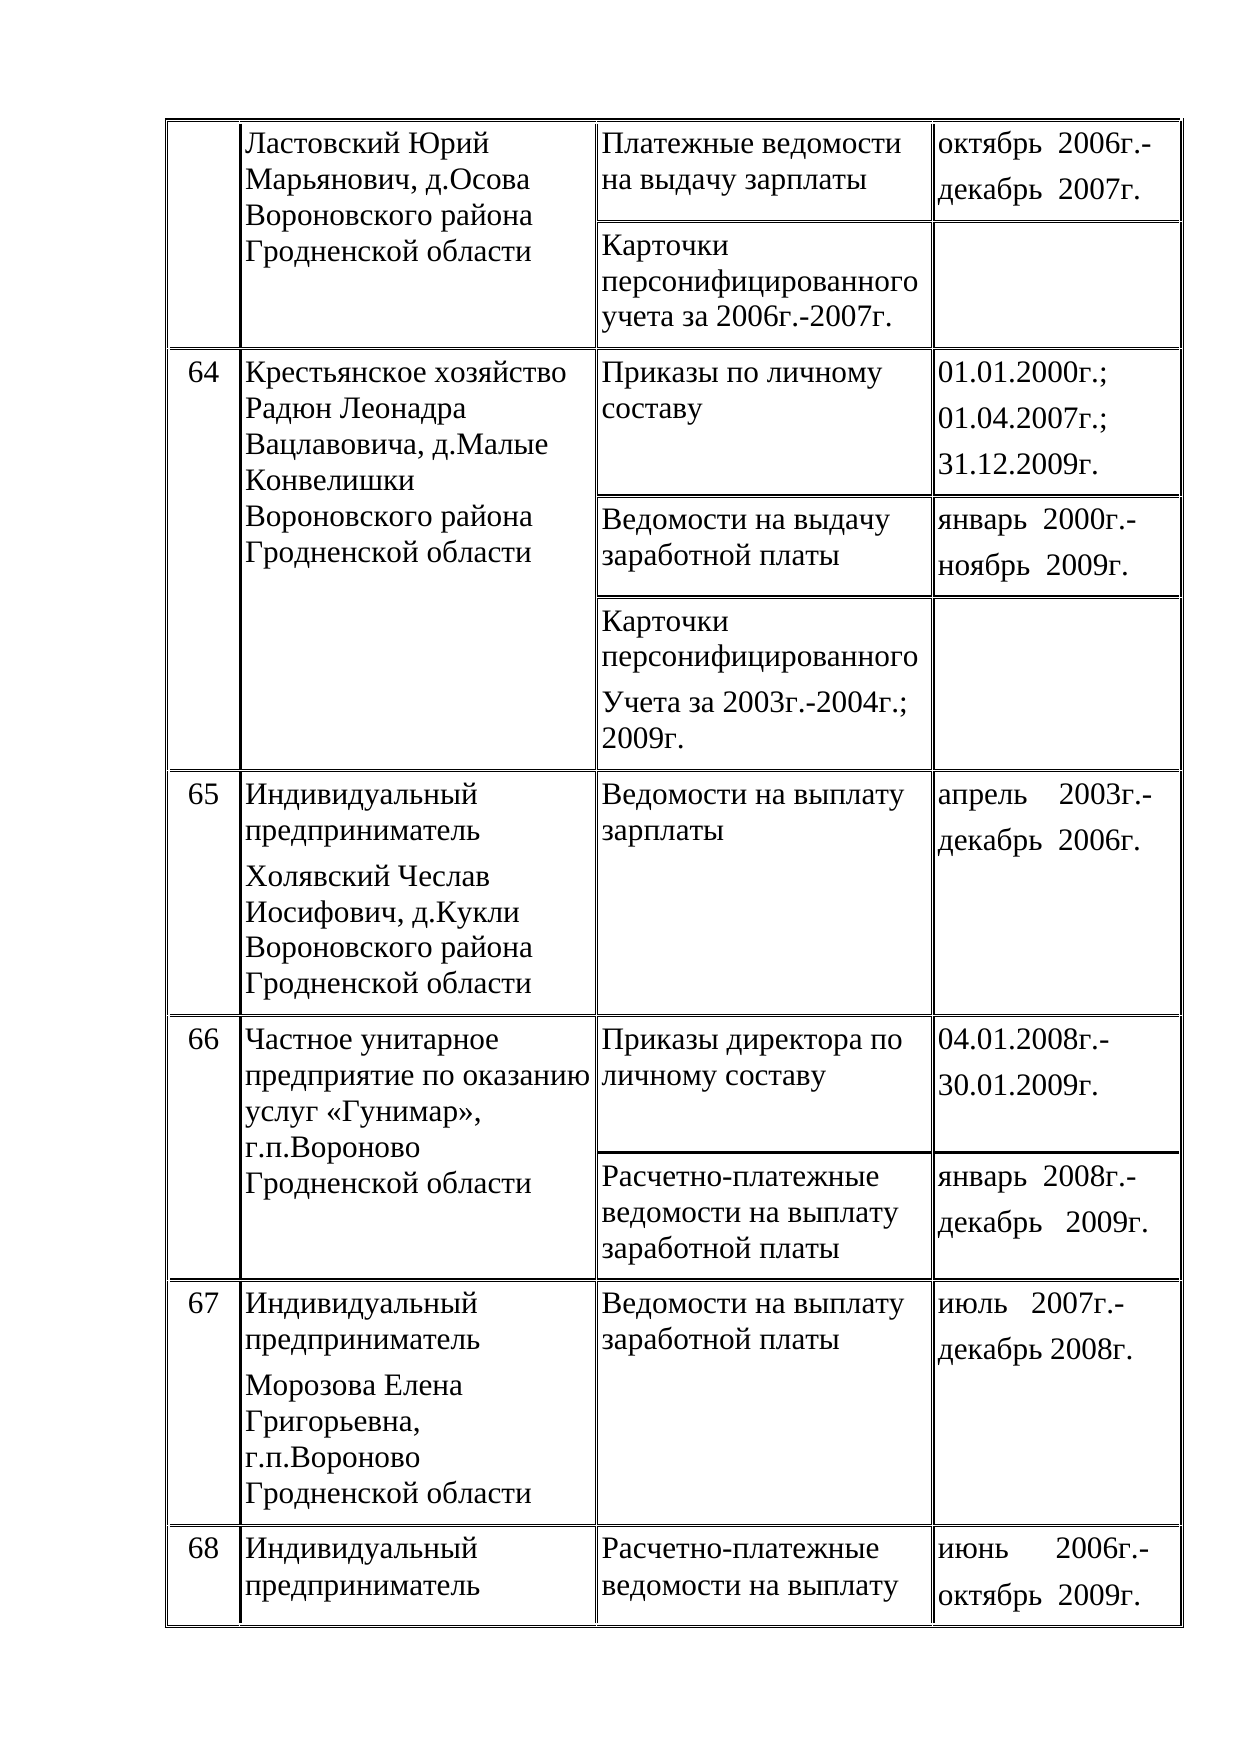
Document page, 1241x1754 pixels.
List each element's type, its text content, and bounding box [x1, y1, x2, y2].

table_cell Расчетно-платежные ведомости на выплату заработной платы [598, 1154, 931, 1278]
table_cell Индивидуальный предприниматель Морозова Елена Григорьевна, г.п.Вороново Гродненской области [242, 1282, 595, 1523]
table_cell октябрь 2006г.- декабрь 2007г. [933, 118, 1182, 219]
table_cell Карточки персонифицированного Учета за 2003г.-2004г.; 2009г. [598, 599, 931, 769]
table_cell [935, 595, 1181, 769]
table_cell январь 2008г.- декабрь 2009г. [935, 1151, 1180, 1278]
table_cell Приказы по личному составу [598, 350, 931, 494]
table_cell 64 [166, 347, 240, 769]
table_cell апрель 2003г.- декабрь 2006г. [933, 769, 1182, 1014]
table_cell 63 [168, 120, 240, 347]
table_cell Крестьянское хозяйство Радюн Леонадра Вацлавовича, д.Малые Конвелишки Вороновского района Гродненской области [242, 350, 595, 769]
table_cell 67 [168, 1278, 239, 1523]
table_cell Частное унитарное предприятие по оказанию услуг «Гунимар», г.п.Вороново Гродненской области [242, 1017, 595, 1278]
table_cell Индивидуальный предприниматель Холявский Чеслав Иосифович, д.Кукли Вороновского района Гродненской области [242, 772, 595, 1014]
table_cell 65 [166, 769, 240, 1014]
table_cell январь 2000г.- ноябрь 2009г. [935, 494, 1181, 595]
table_cell [935, 220, 1181, 347]
table_cell Приказы директора по личному составу [598, 1017, 931, 1151]
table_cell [240, 122, 597, 347]
table_cell 66 [166, 1014, 240, 1278]
table_cell Ведомости на выдачу заработной платы [598, 498, 931, 595]
table_cell 01.01.2000г.; 01.04.2007г.; 31.12.2009г. [933, 347, 1182, 494]
table_cell июль 2007г.- декабрь 2008г. [935, 1278, 1181, 1523]
table_cell Ведомости на выплату зарплаты [598, 772, 931, 1014]
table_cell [240, 1527, 597, 1625]
table_cell Карточки персонифицированного учета за 2006г.-2007г. [598, 223, 931, 347]
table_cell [933, 1524, 1181, 1625]
table_cell 68 [168, 1524, 240, 1625]
table_cell Ведомости на выплату заработной платы [598, 1282, 931, 1523]
table_cell 04.01.2008г.- 30.01.2009г. [933, 1014, 1182, 1151]
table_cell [597, 1524, 933, 1625]
table_cell Платежные ведомости на выдачу зарплаты [597, 120, 933, 219]
